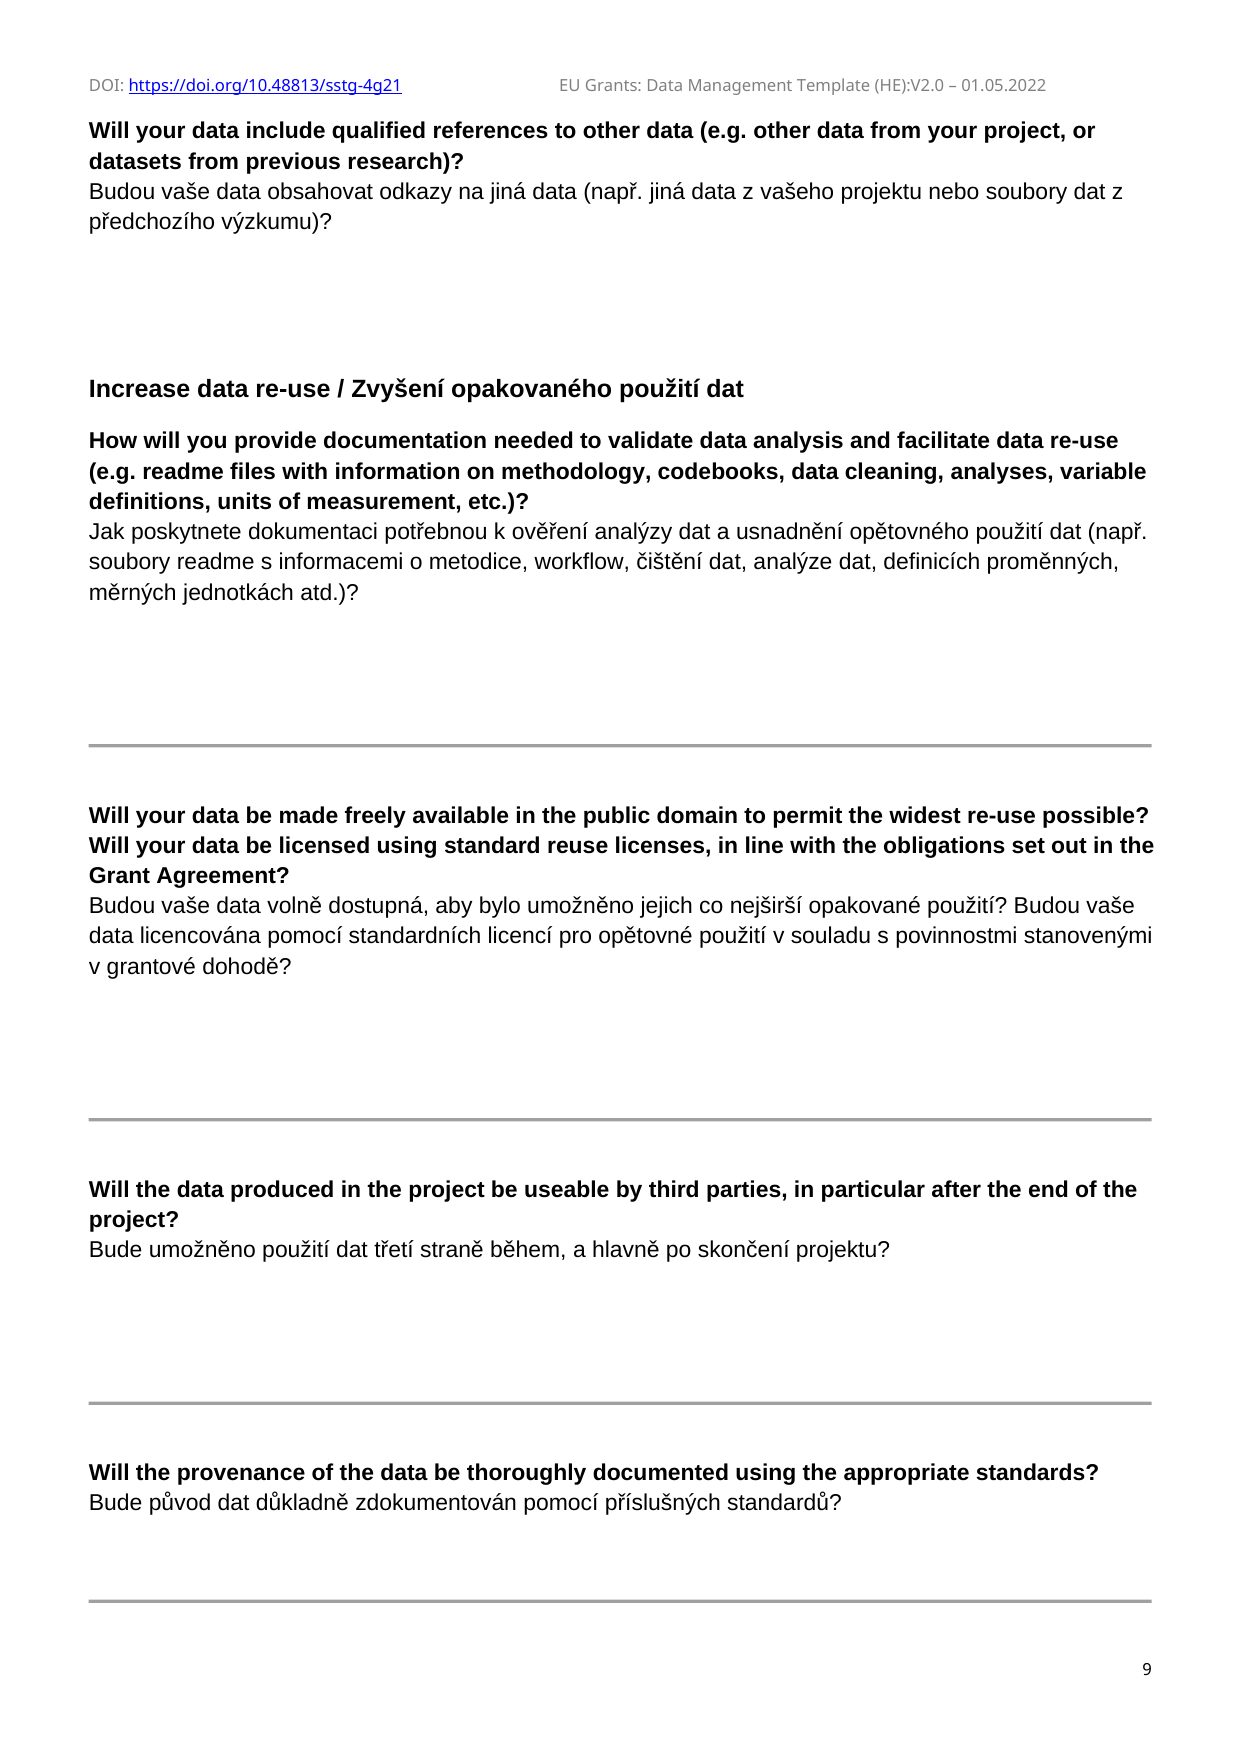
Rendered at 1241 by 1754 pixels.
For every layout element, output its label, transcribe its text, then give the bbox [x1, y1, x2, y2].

text Will the data produced in the project be useable by third parties, in particular after the end of the project? Bude umožněno použití dat třetí straně během, a hlavně po skončení projektu? [89, 1176, 1155, 1262]
subtitle Increase data re-use / Zvyšení opakovaného použití dat [89, 374, 1152, 402]
text Will your data include qualified references to other data (e.g. other data from your project, or datasets from previous research)? Budou vaše data obsahovat odkazy na jiná data (např. jiná data z vašeho projektu nebo soubory dat z předchozího výzkumu)? [89, 117, 1155, 234]
text Will your data be made freely available in the public domain to permit the widest re-use possible? Will your data be licensed using standard reuse licenses, in line with the obligations set out in the Grant Agreement? Budou vaše data volně dostupná, aby bylo umožněno jejich co nejširší opakované použití? Budou vaše data licencována pomocí standardních licencí pro opětovné použití v souladu s povinnostmi stanovenými v grantové dohodě? [89, 802, 1155, 979]
text Will the provenance of the data be thoroughly documented using the appropriate standards? Bude původ dat důkladně zdokumentován pomocí příslušných standardů? [89, 1459, 1155, 1516]
text How will you provide documentation needed to validate data analysis and facilitate data re-use (e.g. readme files with information on methodology, codebooks, data cleaning, analyses, variable definitions, units of measurement, etc.)? Jak poskytnete dokumentaci potřebnou k ověření analýzy dat a usnadnění opětovného použití dat (např. soubory readme s informacemi o metodice, workflow, čištění dat, analýze dat, definicích proměnných, měrných jednotkách atd.)? [89, 427, 1155, 605]
